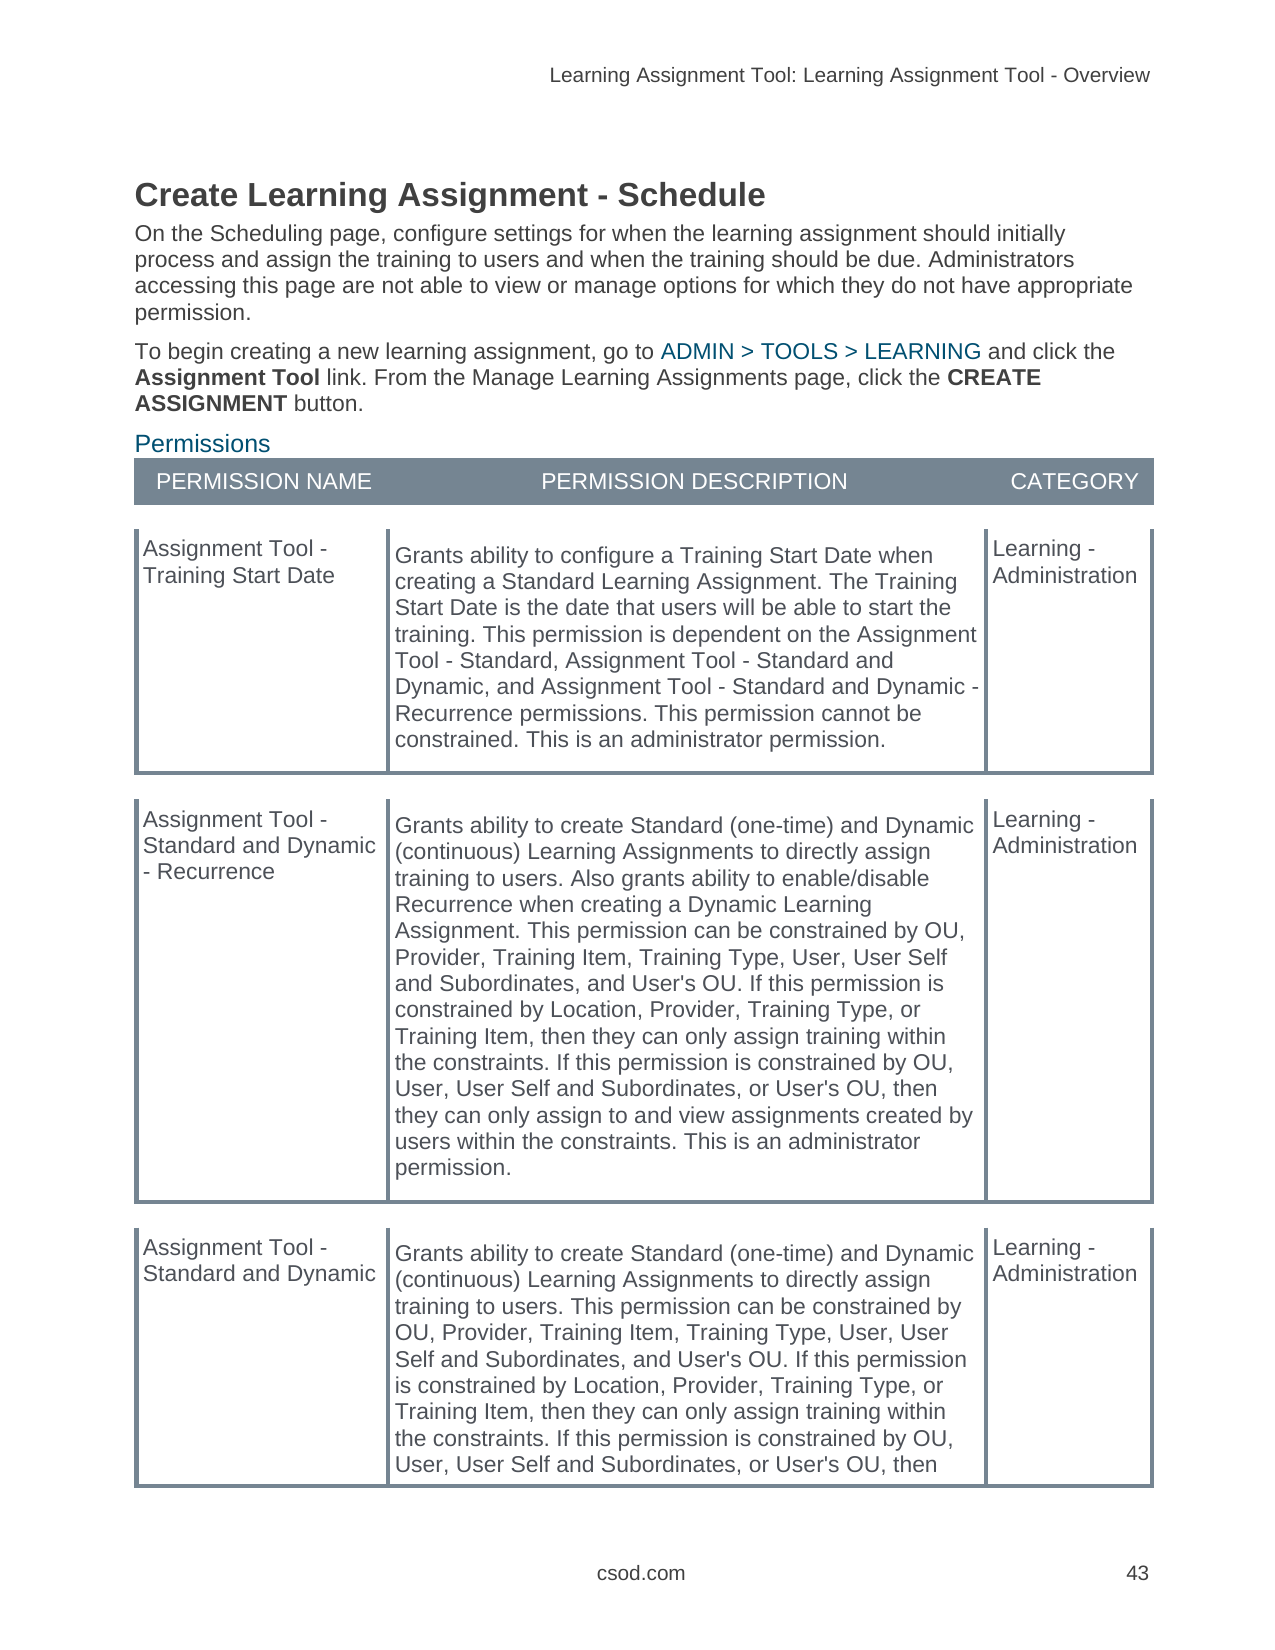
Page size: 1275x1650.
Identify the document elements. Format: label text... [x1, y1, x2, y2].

table_header Learning - Administration [988, 529, 1150, 771]
table_header PERMISSION DESCRIPTION [394, 462, 995, 501]
table_header PERMISSION NAME [139, 462, 390, 501]
text To begin creating a new learning assignment, go to Admin > Tools > Learning and click the Assignment Tool link. From the Manage Learning Assignments page, click the Create Assignment button. [134, 338, 1150, 417]
table_header Assignment Tool - Standard and Dynamic - Recurrence [139, 799, 386, 1199]
text On the Scheduling page, configure settings for when the learning assignment should initially process and assign the training to users and when the training should be due. Administrators accessing this page are not able to view or manage options for which they do not have appropriate permission. [134, 220, 1150, 325]
text Create Learning Assignment - Schedule [134, 175, 1150, 213]
table_header Grants ability to create Standard (one-time) and Dynamic (continuous) Learning Assignments to directly assign training to users. Also grants ability to enable/disable Recurrence when creating a Dynamic Learning Assignment. This permission can be constrained by OU, Provider, Training Item, Training Type, User, User Self and Subordinates, and User's OU. If this permission is constrained by Location, Provider, Training Type, or Training Item, then they can only assign training within the constraints. If this permission is constrained by OU, User, User Self and Subordinates, or User's OU, then they can only assign to and view assignments created by users within the constraints. This is an administrator permission. [390, 799, 984, 1199]
table_header Grants ability to configure a Training Start Date when creating a Standard Learning Assignment. The Training Start Date is the date that users will be able to start the training. This permission is dependent on the Assignment Tool - Standard, Assignment Tool - Standard and Dynamic, and Assignment Tool - Standard and Dynamic - Recurrence permissions. This permission cannot be constrained. This is an administrator permission. [390, 529, 984, 771]
table_header Assignment Tool - Training Start Date [139, 529, 386, 771]
table_header CATEGORY [999, 462, 1150, 501]
table_header Learning - Administration [988, 799, 1150, 1199]
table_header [139, 1228, 386, 1483]
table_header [988, 1228, 1150, 1483]
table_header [390, 1228, 984, 1483]
text Permissions [134, 429, 1150, 458]
